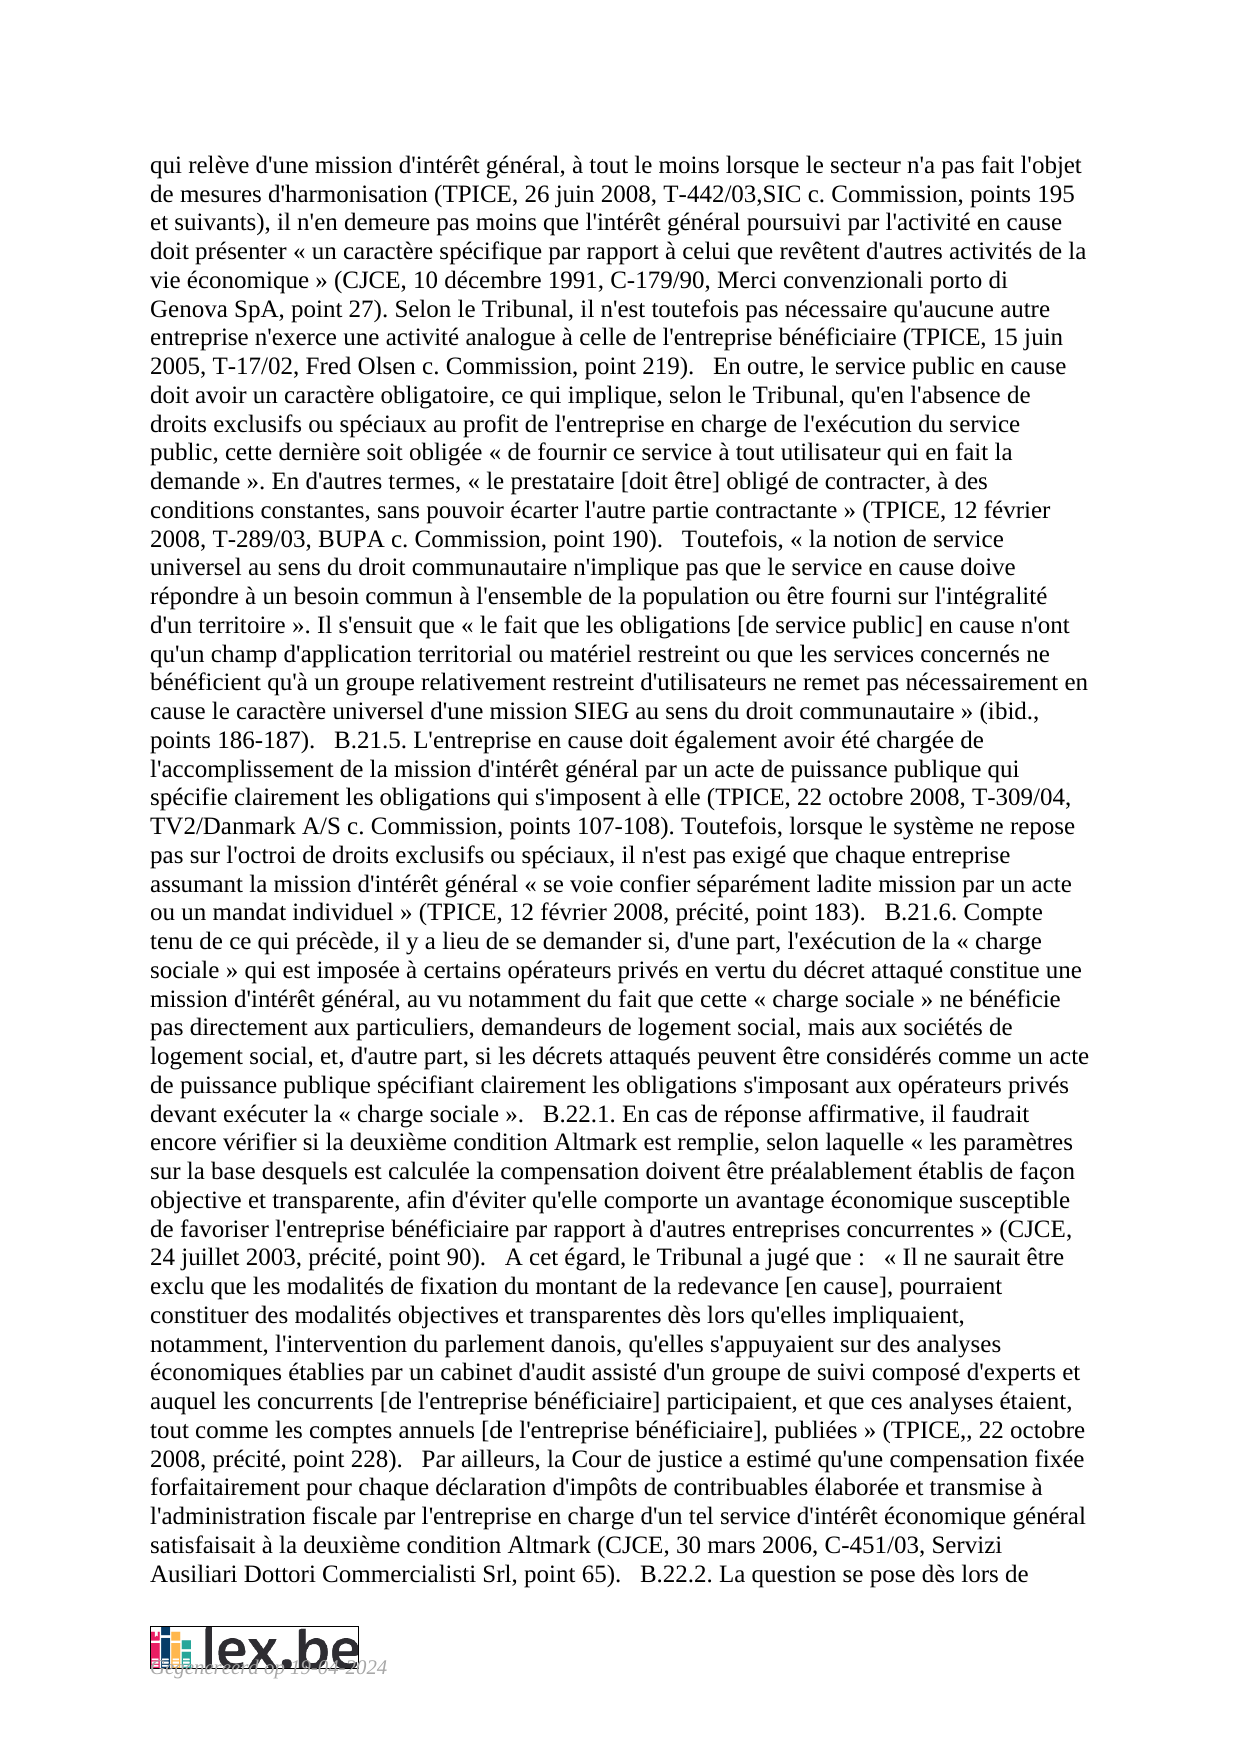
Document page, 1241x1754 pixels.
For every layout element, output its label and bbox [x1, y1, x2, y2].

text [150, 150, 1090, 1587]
picture [151, 1627, 358, 1668]
